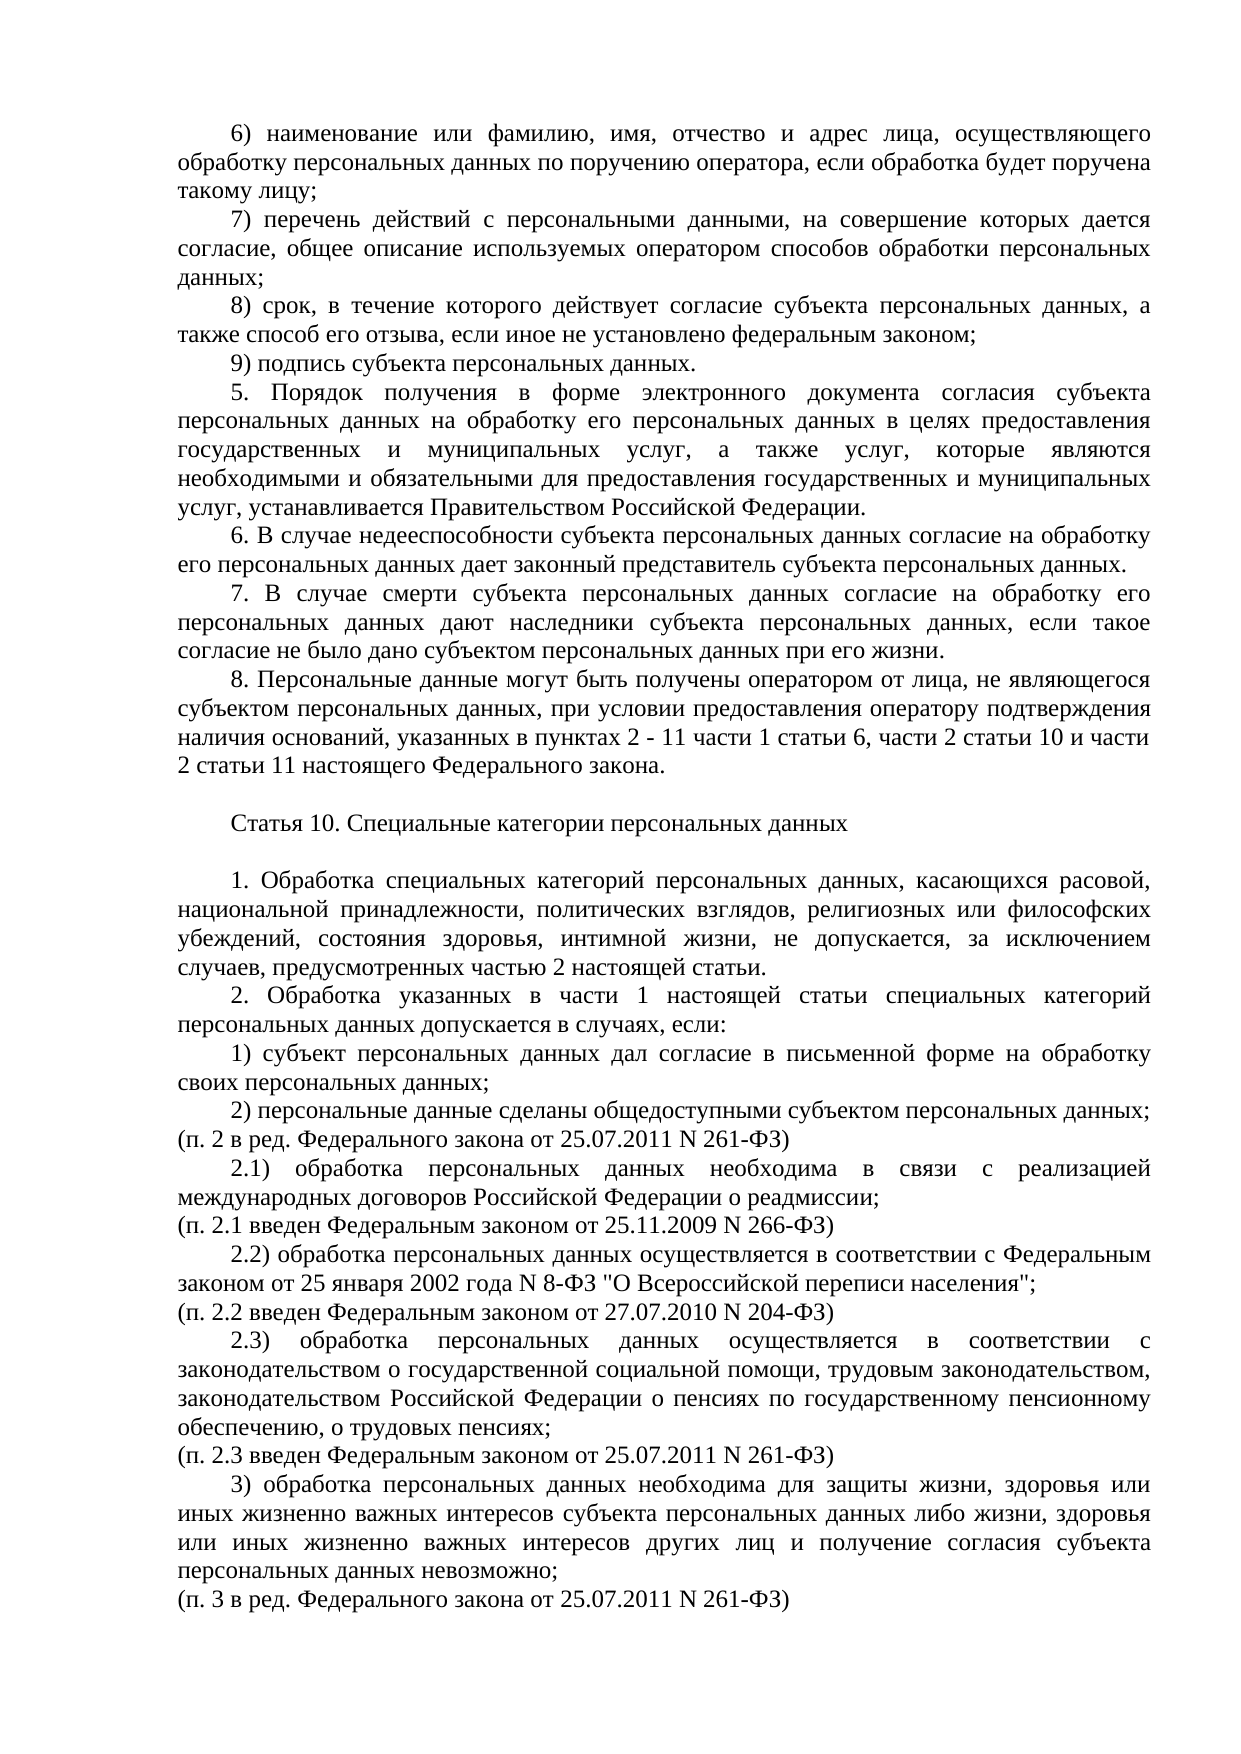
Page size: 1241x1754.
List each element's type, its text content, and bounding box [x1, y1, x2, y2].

text (п. 3 в ред. Федерального закона от 25.07.2011 N 261-ФЗ) [177, 1584, 1152, 1613]
text (п. 2.2 введен Федеральным законом от 27.07.2010 N 204-ФЗ) [177, 1297, 1152, 1326]
text 9) подпись субъекта персональных данных. [177, 348, 1152, 377]
text (п. 2 в ред. Федерального закона от 25.07.2011 N 261-ФЗ) [177, 1124, 1152, 1153]
text 1) субъект персональных данных дал согласие в письменной форме на обработку своих персональных данных; [177, 1038, 1152, 1096]
text 2.3) обработка персональных данных осуществляется в соответствии с законодательством о государственной социальной помощи, трудовым законодательством, законодательством Российской Федерации о пенсиях по государственному пенсионному обеспечению, о трудовых пенсиях; [177, 1326, 1152, 1441]
text 1. Обработка специальных категорий персональных данных, касающихся расовой, национальной принадлежности, политических взглядов, религиозных или философских убеждений, состояния здоровья, интимной жизни, не допускается, за исключением случаев, предусмотренных частью 2 настоящей статьи. [177, 866, 1152, 981]
text 2) персональные данные сделаны общедоступными субъектом персональных данных; [177, 1096, 1152, 1124]
text 7. В случае смерти субъекта персональных данных согласие на обработку его персональных данных дают наследники субъекта персональных данных, если такое согласие не было дано субъектом персональных данных при его жизни. [177, 578, 1152, 664]
text 8. Персональные данные могут быть получены оператором от лица, не являющегося субъектом персональных данных, при условии предоставления оператору подтверждения наличия оснований, указанных в пунктах 2 - 11 части 1 статьи 6, части 2 статьи 10 и части 2 статьи 11 настоящего Федерального закона. [177, 664, 1152, 779]
text 2. Обработка указанных в части 1 настоящей статьи специальных категорий персональных данных допускается в случаях, если: [177, 981, 1152, 1038]
text (п. 2.3 введен Федеральным законом от 25.07.2011 N 261-ФЗ) [177, 1441, 1152, 1469]
text Статья 10. Специальные категории персональных данных [177, 808, 1152, 837]
text (п. 2.1 введен Федеральным законом от 25.11.2009 N 266-ФЗ) [177, 1211, 1152, 1239]
text 6. В случае недееспособности субъекта персональных данных согласие на обработку его персональных данных дает законный представитель субъекта персональных данных. [177, 521, 1152, 578]
text 8) срок, в течение которого действует согласие субъекта персональных данных, а также способ его отзыва, если иное не установлено федеральным законом; [177, 291, 1152, 348]
text 6) наименование или фамилию, имя, отчество и адрес лица, осуществляющего обработку персональных данных по поручению оператора, если обработка будет поручена такому лицу; [177, 118, 1152, 204]
text 5. Порядок получения в форме электронного документа согласия субъекта персональных данных на обработку его персональных данных в целях предоставления государственных и муниципальных услуг, а также услуг, которые являются необходимыми и обязательными для предоставления государственных и муниципальных услуг, устанавливается Правительством Российской Федерации. [177, 377, 1152, 521]
text 2.1) обработка персональных данных необходима в связи с реализацией международных договоров Российской Федерации о реадмиссии; [177, 1153, 1152, 1211]
text 7) перечень действий с персональными данными, на совершение которых дается согласие, общее описание используемых оператором способов обработки персональных данных; [177, 204, 1152, 291]
text 3) обработка персональных данных необходима для защиты жизни, здоровья или иных жизненно важных интересов субъекта персональных данных либо жизни, здоровья или иных жизненно важных интересов других лиц и получение согласия субъекта персональных данных невозможно; [177, 1469, 1152, 1584]
text 2.2) обработка персональных данных осуществляется в соответствии с Федеральным законом от 25 января 2002 года N 8-ФЗ "О Всероссийской переписи населения"; [177, 1239, 1152, 1297]
